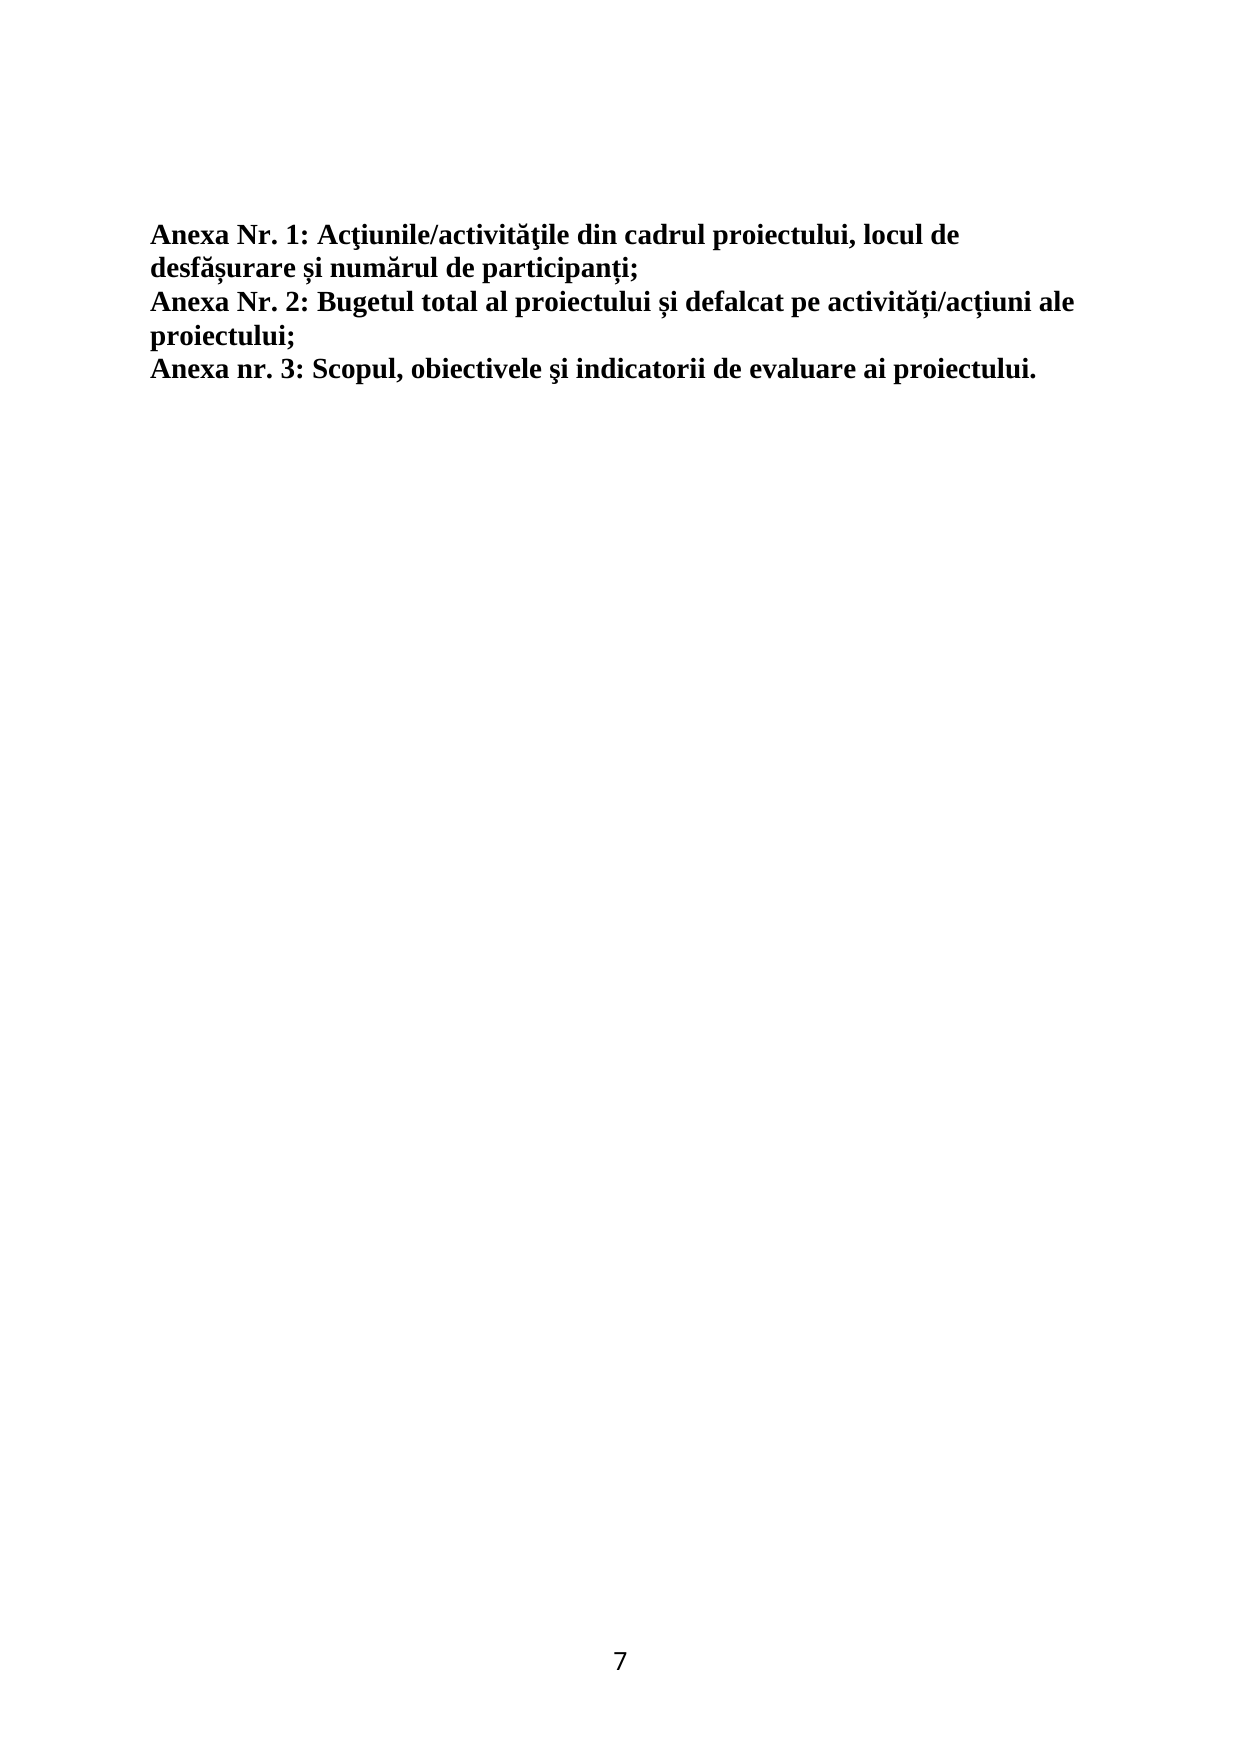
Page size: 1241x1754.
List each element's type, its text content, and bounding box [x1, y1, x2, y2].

text Anexa nr. 3: Scopul, obiectivele şi indicatorii de evaluare ai proiectului. [150, 351, 1090, 385]
text Anexa Nr. 2: Bugetul total al proiectului și defalcat pe activități/acțiuni ale proiectului; [150, 284, 1090, 351]
text Anexa Nr. 1: Acţiunile/activităţile din cadrul proiectului, locul de desfășurare și numărul de participanți; [150, 217, 1090, 284]
